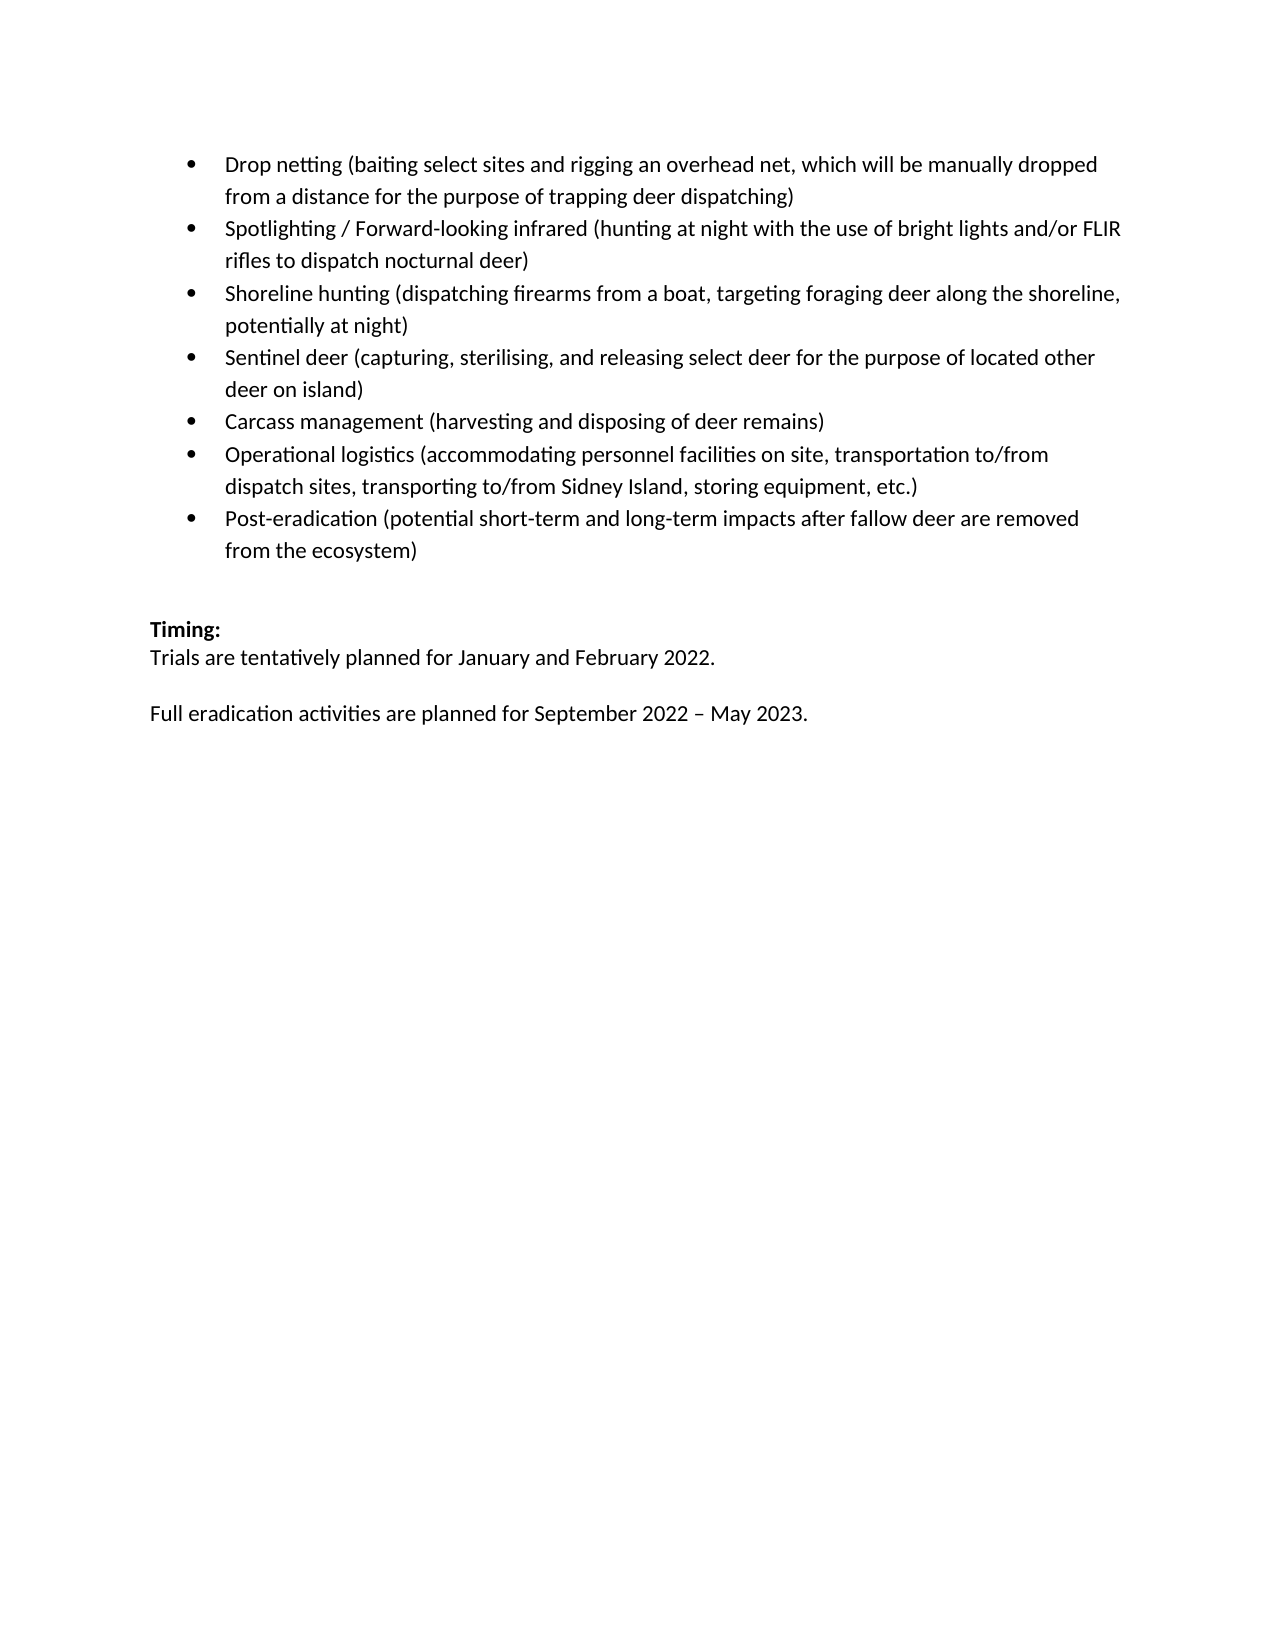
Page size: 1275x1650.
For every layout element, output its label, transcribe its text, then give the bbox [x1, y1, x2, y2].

list Sentinel deer (capturing, sterilising, and releasing select deer for the purpose of located other deer on island) [187, 343, 1125, 403]
text Full eradication activities are planned for September 2022 – May 2023. [150, 699, 1125, 727]
text Timing: [150, 615, 1125, 643]
text Trials are tentatively planned for January and February 2022. [150, 643, 1125, 671]
list Carcass management (harvesting and disposing of deer remains) [187, 407, 1125, 436]
list Drop netting (baiting select sites and rigging an overhead net, which will be manually dropped from a distance for the purpose of trapping deer dispatching) [187, 150, 1125, 210]
list Post-eradication (potential short-term and long-term impacts after fallow deer are removed from the ecosystem) [187, 504, 1125, 564]
list Shoreline hunting (dispatching firearms from a boat, targeting foraging deer along the shoreline, potentially at night) [187, 279, 1125, 339]
list Operational logistics (accommodating personnel facilities on site, transportation to/from dispatch sites, transporting to/from Sidney Island, storing equipment, etc.) [187, 440, 1125, 500]
list Spotlighting / Forward-looking infrared (hunting at night with the use of bright lights and/or FLIR rifles to dispatch nocturnal deer) [187, 214, 1125, 274]
